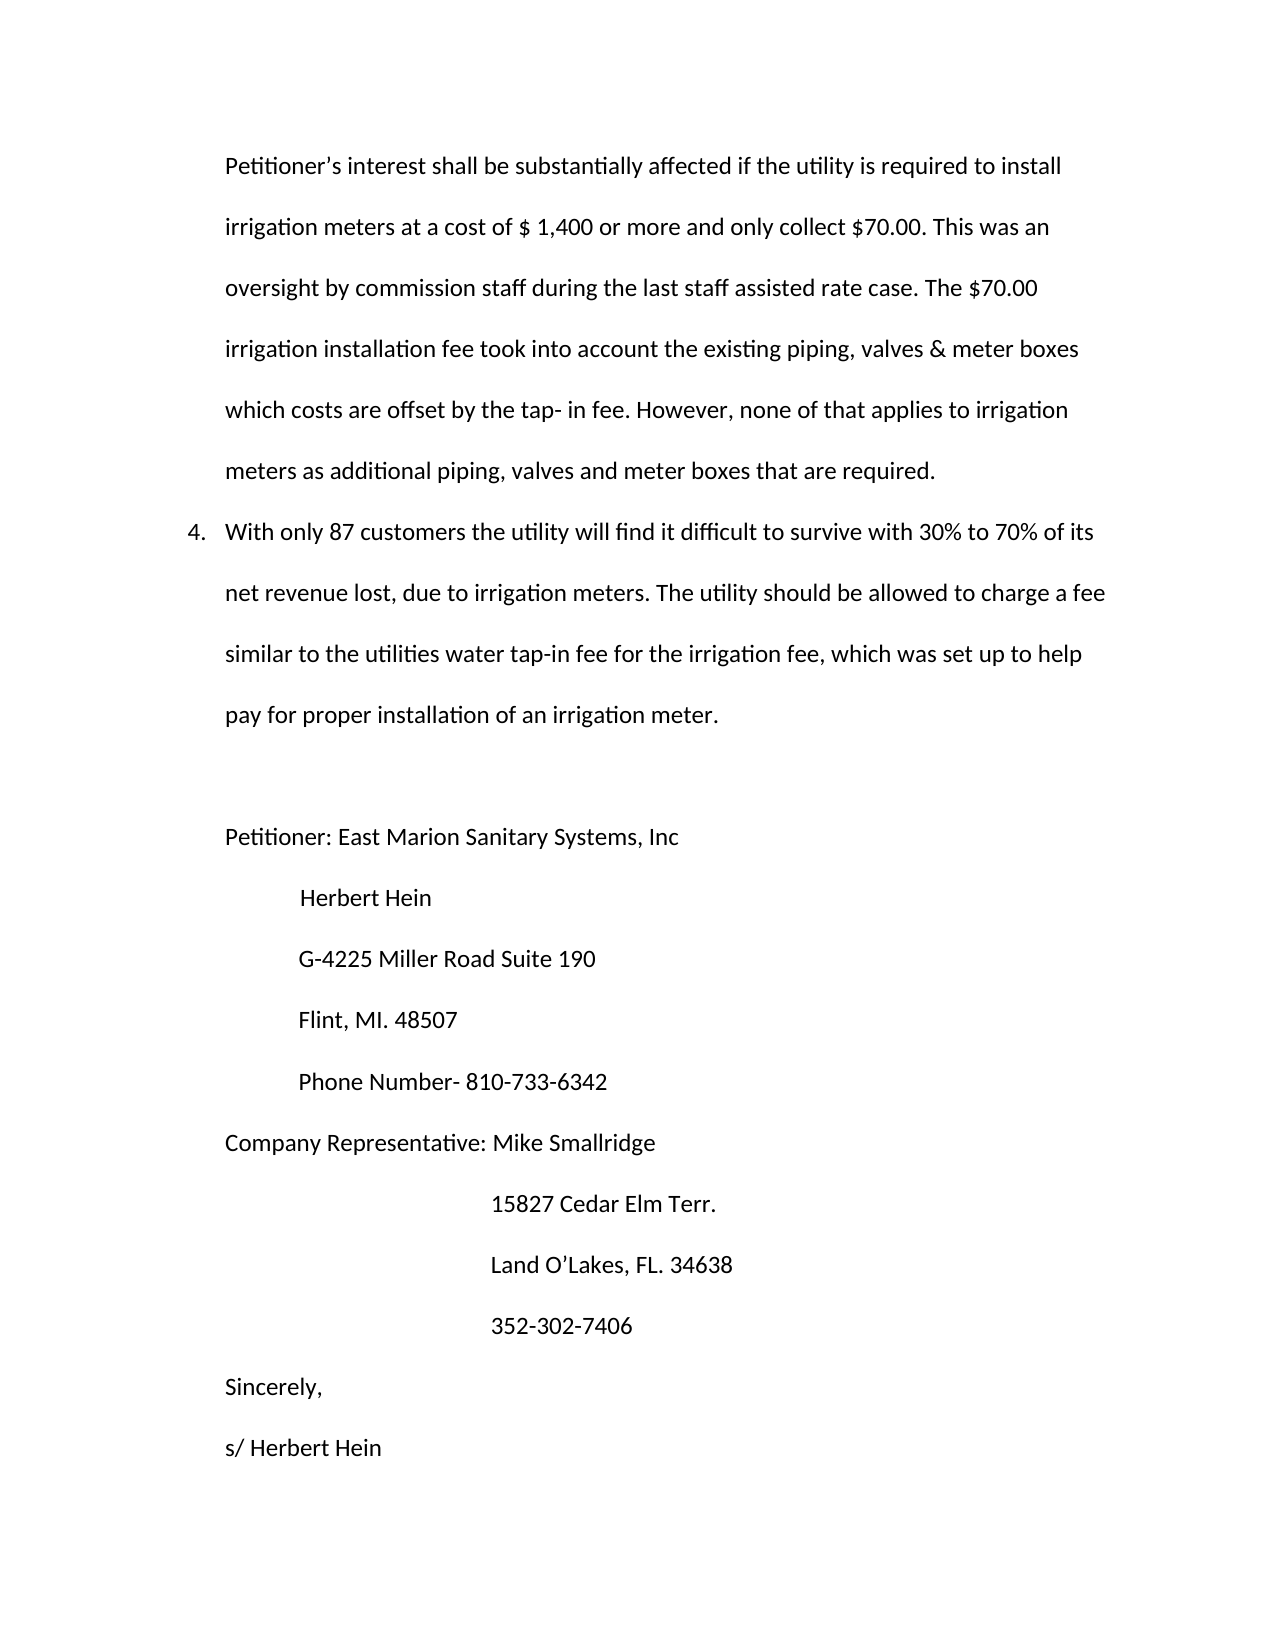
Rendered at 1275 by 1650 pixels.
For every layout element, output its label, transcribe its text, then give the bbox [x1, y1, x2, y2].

text Land O’Lakes, FL. 34638 [225, 1249, 1125, 1279]
text Flint, MI. 48507 [225, 1004, 1125, 1035]
text Petitioner: East Marion Sanitary Systems, Inc [225, 821, 1125, 852]
text Petitioner’s interest shall be substantially affected if the utility is required to install irrigation meters at a cost of $ 1,400 or more and only collect $70.00. This was an oversight by commission staff during the last staff assisted rate case. The $70.00 irrigation installation fee took into account the existing piping, valves & meter boxes which costs are offset by the tap- in fee. However, none of that applies to irrigation meters as additional piping, valves and meter boxes that are required. [225, 150, 1125, 486]
text G-4225 Miller Road Suite 190 [225, 943, 1125, 974]
text Sincerely, [225, 1371, 1125, 1401]
text Company Representative: Mike Smallridge [225, 1127, 1125, 1157]
text s/ Herbert Hein [225, 1432, 1125, 1462]
text 15827 Cedar Elm Terr. [225, 1188, 1125, 1218]
text Phone Number- 810-733-6342 [225, 1066, 1125, 1096]
text 352-302-7406 [225, 1310, 1125, 1340]
text Herbert Hein [225, 882, 1125, 913]
list With only 87 customers the utility will find it difficult to survive with 30% to 70% of its net revenue lost, due to irrigation meters. The utility should be allowed to charge a fee similar to the utilities water tap-in fee for the irrigation fee, which was set up to help pay for proper installation of an irrigation meter. [187, 516, 1125, 730]
